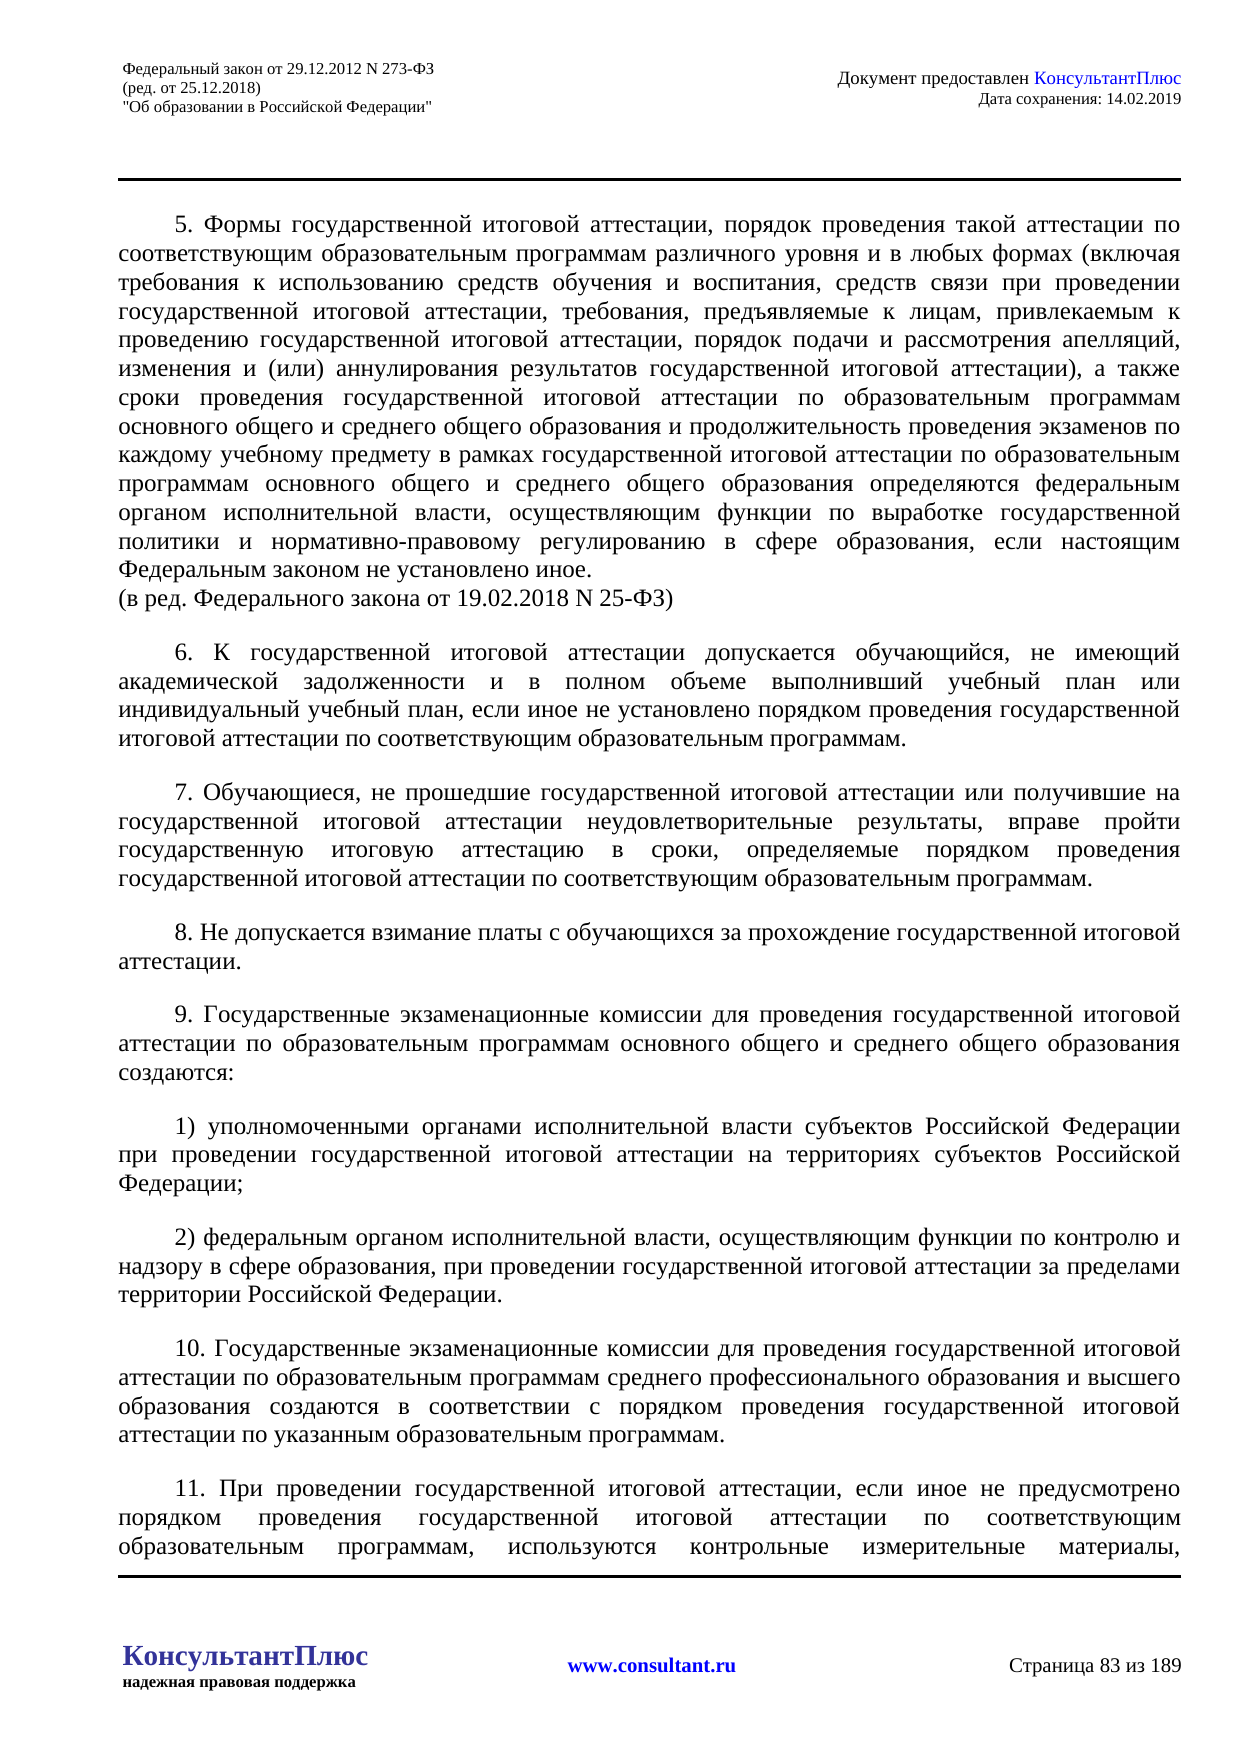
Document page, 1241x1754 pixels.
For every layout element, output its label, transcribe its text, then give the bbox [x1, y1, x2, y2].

text 5. Формы государственной итоговой аттестации, порядок проведения такой аттестации по соответствующим образовательным программам различного уровня и в любых формах (включая требования к использованию средств обучения и воспитания, средств связи при проведении государственной итоговой аттестации, требования, предъявляемые к лицам, привлекаемым к проведению государственной итоговой аттестации, порядок подачи и рассмотрения апелляций, изменения и (или) аннулирования результатов государственной итоговой аттестации), а также сроки проведения государственной итоговой аттестации по образовательным программам основного общего и среднего общего образования и продолжительность проведения экзаменов по каждому учебному предмету в рамках государственной итоговой аттестации по образовательным программам основного общего и среднего общего образования определяются федеральным органом исполнительной власти, осуществляющим функции по выработке государственной политики и нормативно-правовому регулированию в сфере образования, если настоящим Федеральным законом не установлено иное. [118, 209, 1181, 583]
text 6. К государственной итоговой аттестации допускается обучающийся, не имеющий академической задолженности и в полном объеме выполнивший учебный план или индивидуальный учебный план, если иное не установлено порядком проведения государственной итоговой аттестации по соответствующим образовательным программам. [118, 637, 1181, 752]
text 8. Не допускается взимание платы с обучающихся за прохождение государственной итоговой аттестации. [118, 917, 1181, 974]
text 1) уполномоченными органами исполнительной власти субъектов Российской Федерации при проведении государственной итоговой аттестации на территориях субъектов Российской Федерации; [118, 1111, 1181, 1197]
text 10. Государственные экзаменационные комиссии для проведения государственной итоговой аттестации по образовательным программам среднего профессионального образования и высшего образования создаются в соответствии с порядком проведения государственной итоговой аттестации по указанным образовательным программам. [118, 1333, 1181, 1448]
text 9. Государственные экзаменационные комиссии для проведения государственной итоговой аттестации по образовательным программам основного общего и среднего общего образования создаются: [118, 999, 1181, 1086]
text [118, 1473, 1181, 1559]
text 7. Обучающиеся, не прошедшие государственной итоговой аттестации или получившие на государственной итоговой аттестации неудовлетворительные результаты, вправе пройти государственную итоговую аттестацию в сроки, определяемые порядком проведения государственной итоговой аттестации по соответствующим образовательным программам. [118, 777, 1181, 892]
text (в ред. Федерального закона от 19.02.2018 N 25-ФЗ) [118, 583, 1181, 612]
text 2) федеральным органом исполнительной власти, осуществляющим функции по контролю и надзору в сфере образования, при проведении государственной итоговой аттестации за пределами территории Российской Федерации. [118, 1222, 1181, 1308]
